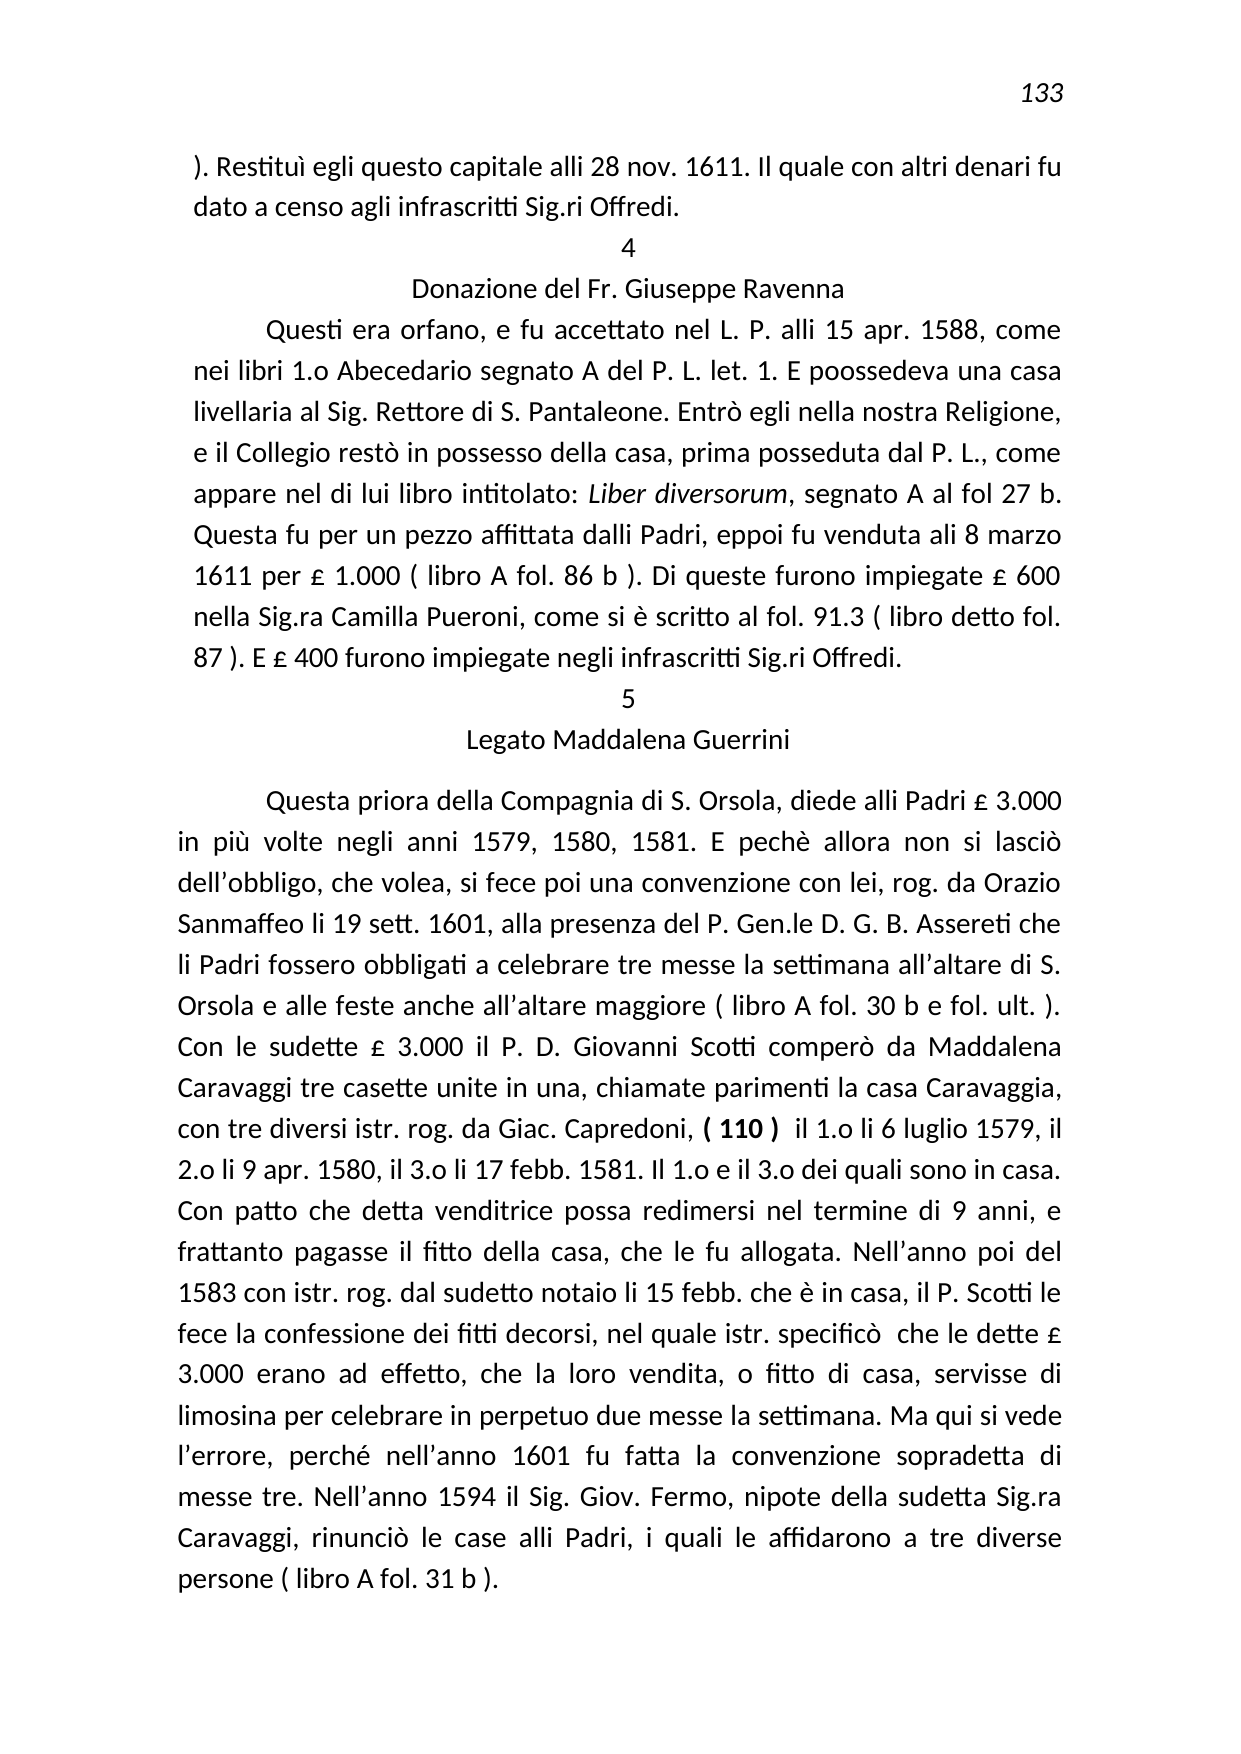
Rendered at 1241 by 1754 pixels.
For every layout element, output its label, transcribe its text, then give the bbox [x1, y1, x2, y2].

list Donazione del Fr. Giuseppe Ravenna [193, 270, 1063, 306]
list Legato Maddalena Guerrini [193, 721, 1063, 756]
list 5 [193, 680, 1063, 715]
list 4 [193, 229, 1063, 265]
list Questi era orfano, e fu accettato nel L. P. alli 15 apr. 1588, come nei libri 1.o Abecedario segnato A del P. L. let. 1. E poossedeva una casa livellaria al Sig. Rettore di S. Pantaleone. Entrò egli nella nostra Religione, e il Collegio restò in possesso della casa, prima posseduta dal P. L., come appare nel di lui libro intitolato: Liber diversorum, segnato A al fol 27 b. Questa fu per un pezzo affittata dalli Padri, eppoi fu venduta ali 8 marzo 1611 per £ 1.000 ( libro A fol. 86 b ). Di queste furono impiegate £ 600 nella Sig.ra Camilla Pueroni, come si è scritto al fol. 91.3 ( libro detto fol. 87 ). E £ 400 furono impiegate negli infrascritti Sig.ri Offredi. [193, 311, 1063, 674]
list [193, 148, 1063, 224]
text Questa priora della Compagnia di S. Orsola, diede alli Padri £ 3.000 in più volte negli anni 1579, 1580, 1581. E pechè allora non si lasciò dell’obbligo, che volea, si fece poi una convenzione con lei, rog. da Orazio Sanmaffeo li 19 sett. 1601, alla presenza del P. Gen.le D. G. B. Assereti che li Padri fossero obbligati a celebrare tre messe la settimana all’altare di S. Orsola e alle feste anche all’altare maggiore ( libro A fol. 30 b e fol. ult. ). Con le sudette £ 3.000 il P. D. Giovanni Scotti comperò da Maddalena Caravaggi tre casette unite in una, chiamate parimenti la casa Caravaggia, con tre diversi istr. rog. da Giac. Capredoni, ( 110 ) il 1.o li 6 luglio 1579, il 2.o li 9 apr. 1580, il 3.o li 17 febb. 1581. Il 1.o e il 3.o dei quali sono in casa. Con patto che detta venditrice possa redimersi nel termine di 9 anni, e frattanto pagasse il fitto della casa, che le fu allogata. Nell’anno poi del 1583 con istr. rog. dal sudetto notaio li 15 febb. che è in casa, il P. Scotti le fece la confessione dei fitti decorsi, nel quale istr. specificò che le dette £ 3.000 erano ad effetto, che la loro vendita, o fitto di casa, servisse di limosina per celebrare in perpetuo due messe la settimana. Ma qui si vede l’errore, perché nell’anno 1601 fu fatta la convenzione sopradetta di messe tre. Nell’anno 1594 il Sig. Giov. Fermo, nipote della sudetta Sig.ra Caravaggi, rinunciò le case alli Padri, i quali le affidarono a tre diverse persone ( libro A fol. 31 b ). [177, 782, 1063, 1596]
